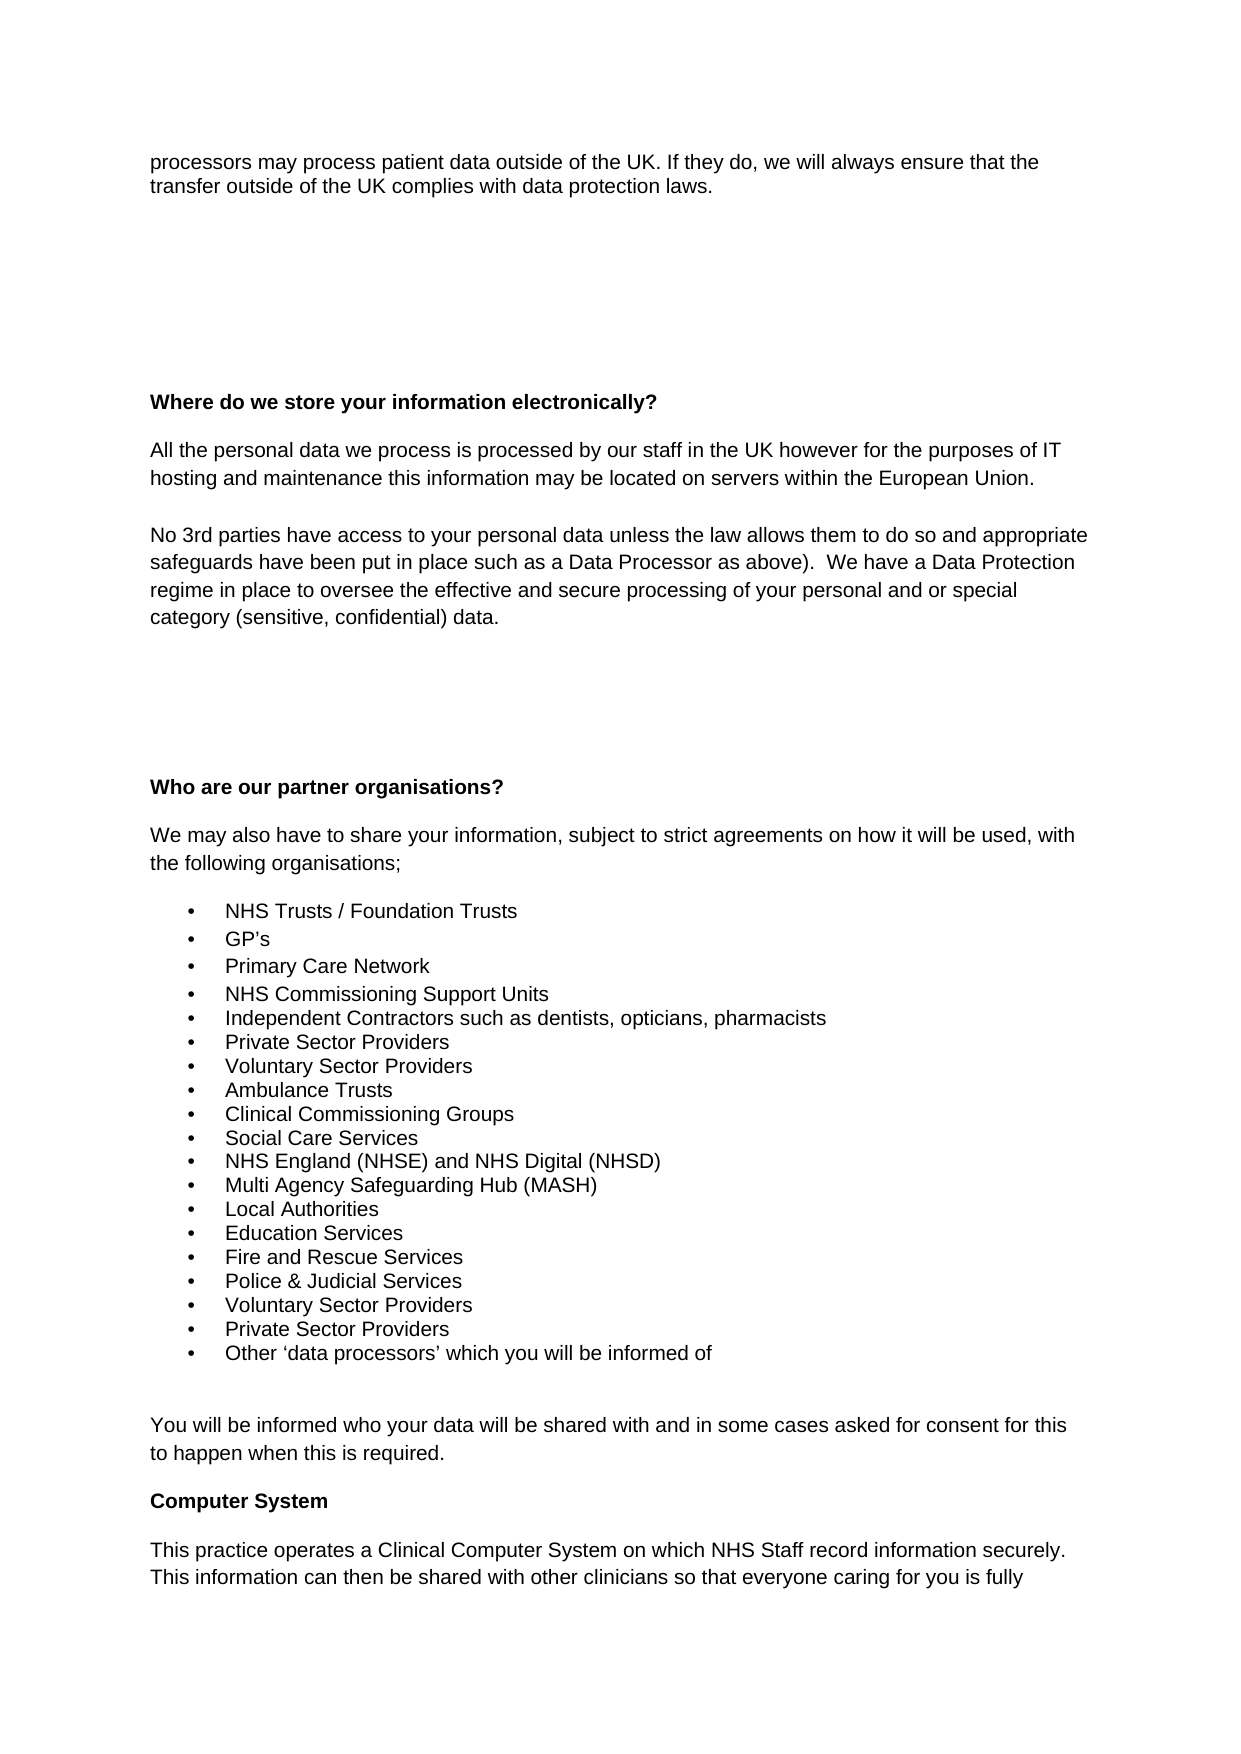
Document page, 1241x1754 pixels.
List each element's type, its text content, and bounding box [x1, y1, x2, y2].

list Ambulance Trusts [187, 1077, 1090, 1101]
text No 3rd parties have access to your personal data unless the law allows them to do so and appropriate safeguards have been put in place such as a Data Processor as above). We have a Data Protection regime in place to oversee the effective and secure processing of your personal and or special category (sensitive, confidential) data. [150, 522, 1090, 629]
list Police & Judicial Services [187, 1269, 1090, 1293]
text We may also have to share your information, subject to strict agreements on how it will be used, with the following organisations; [150, 823, 1090, 875]
list Local Authorities [187, 1197, 1090, 1221]
list Social Care Services [187, 1125, 1090, 1149]
list GP’s [187, 927, 1090, 951]
list Voluntary Sector Providers [187, 1293, 1090, 1317]
list NHS Trusts / Foundation Trusts [187, 899, 1090, 923]
list NHS Commissioning Support Units [187, 982, 1090, 1006]
text Where do we store your information electronically? [150, 390, 1090, 414]
list Private Sector Providers [187, 1029, 1090, 1053]
list Independent Contractors such as dentists, opticians, pharmacists [187, 1006, 1090, 1029]
list Multi Agency Safeguarding Hub (MASH) [187, 1173, 1090, 1197]
list Voluntary Sector Providers [187, 1053, 1090, 1077]
list Fire and Rescue Services [187, 1245, 1090, 1269]
list Primary Care Network [187, 954, 1090, 978]
list NHS England (NHSE) and NHS Digital (NHSD) [187, 1149, 1090, 1173]
list Education Services [187, 1221, 1090, 1245]
text Computer System [150, 1489, 1090, 1513]
text All the personal data we process is processed by our staff in the UK however for the purposes of IT hosting and maintenance this information may be located on servers within the European Union. [150, 438, 1090, 490]
text Who are our partner organisations? [150, 775, 1090, 799]
text You will be informed who your data will be shared with and in some cases asked for consent for this to happen when this is required. [150, 1413, 1090, 1465]
list Clinical Commissioning Groups [187, 1101, 1090, 1125]
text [150, 150, 1090, 198]
list Private Sector Providers [187, 1317, 1090, 1341]
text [150, 1537, 1090, 1589]
list Other ‘data processors’ which you will be informed of [187, 1341, 1090, 1365]
